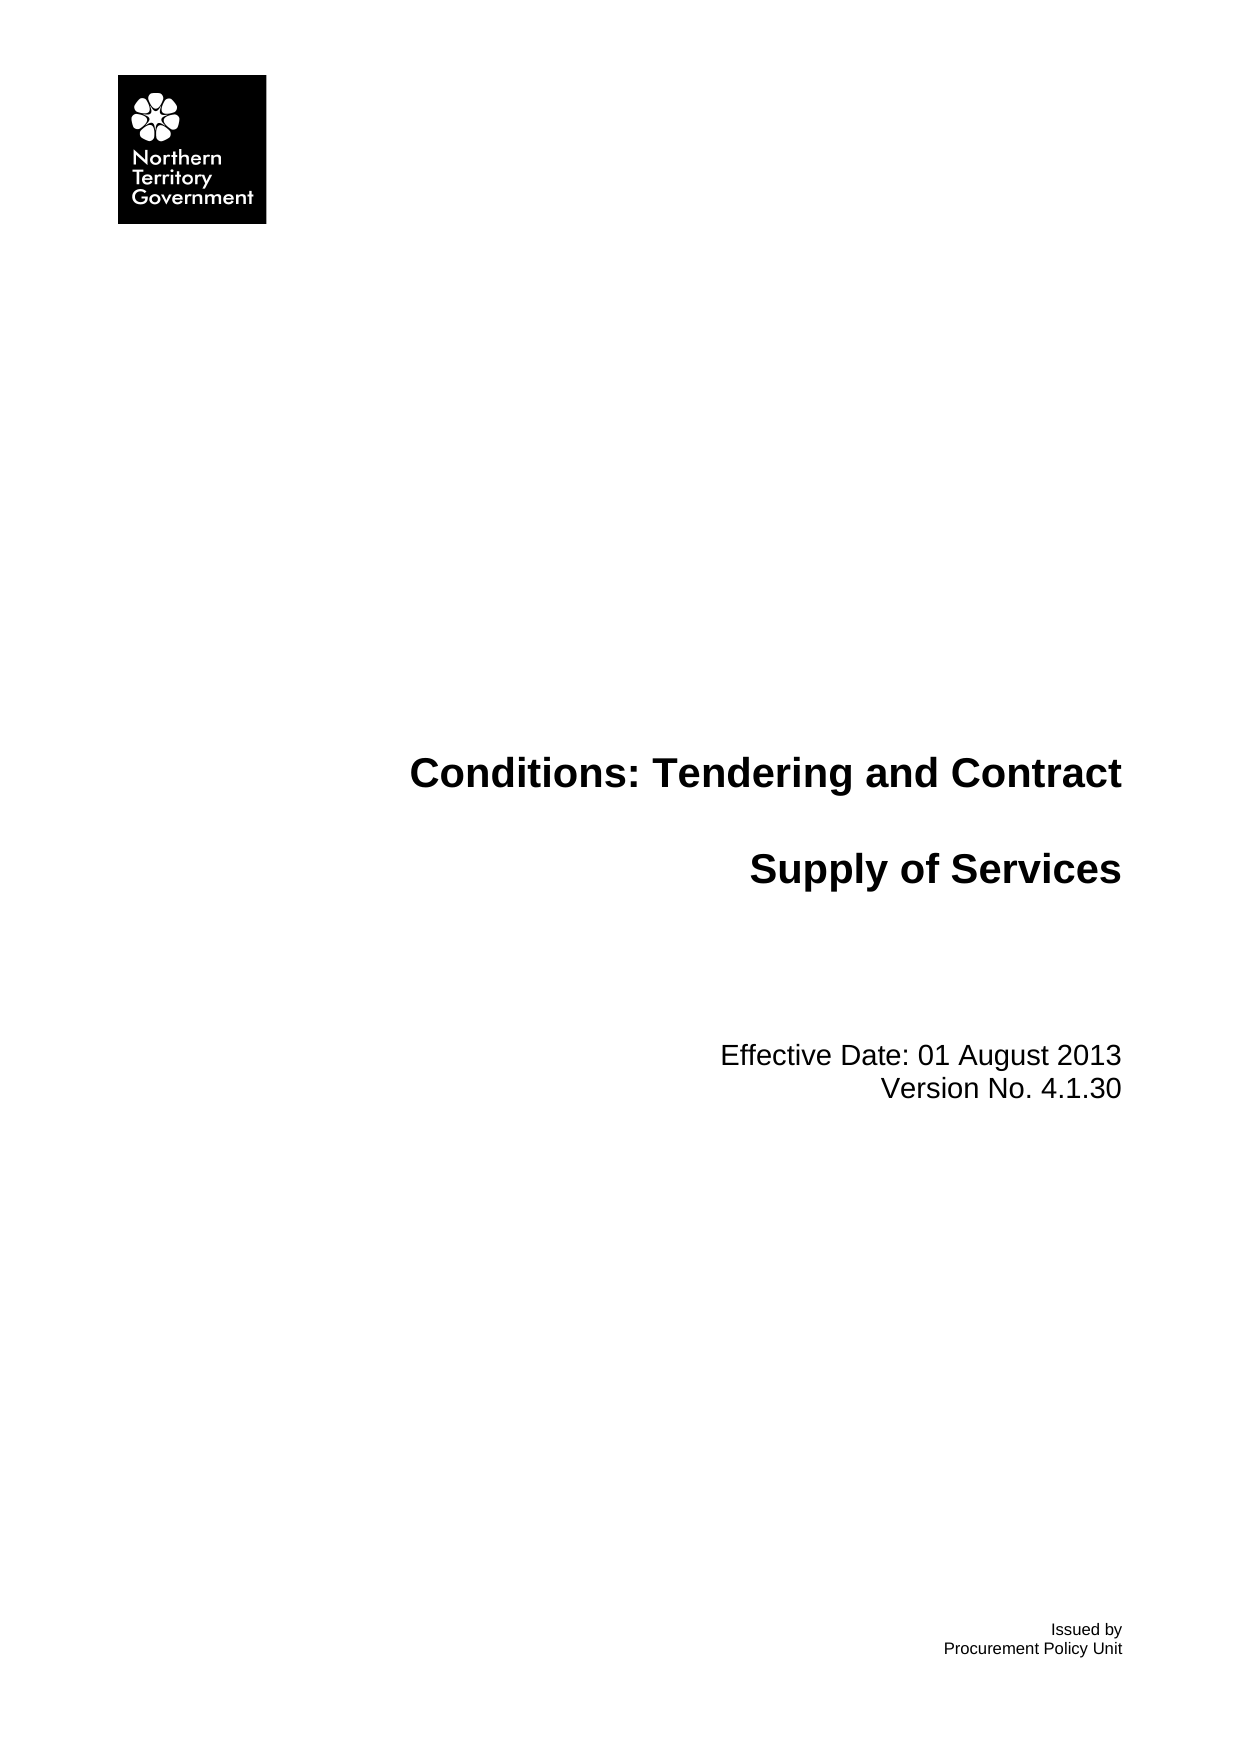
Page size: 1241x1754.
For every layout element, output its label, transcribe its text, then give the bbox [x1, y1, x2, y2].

picture [118, 75, 267, 224]
text Effective Date: 01 August 2013 Version No. 4.1.30 [118, 1038, 1122, 1105]
title Conditions: Tendering and Contract Supply of Services [118, 748, 1122, 892]
